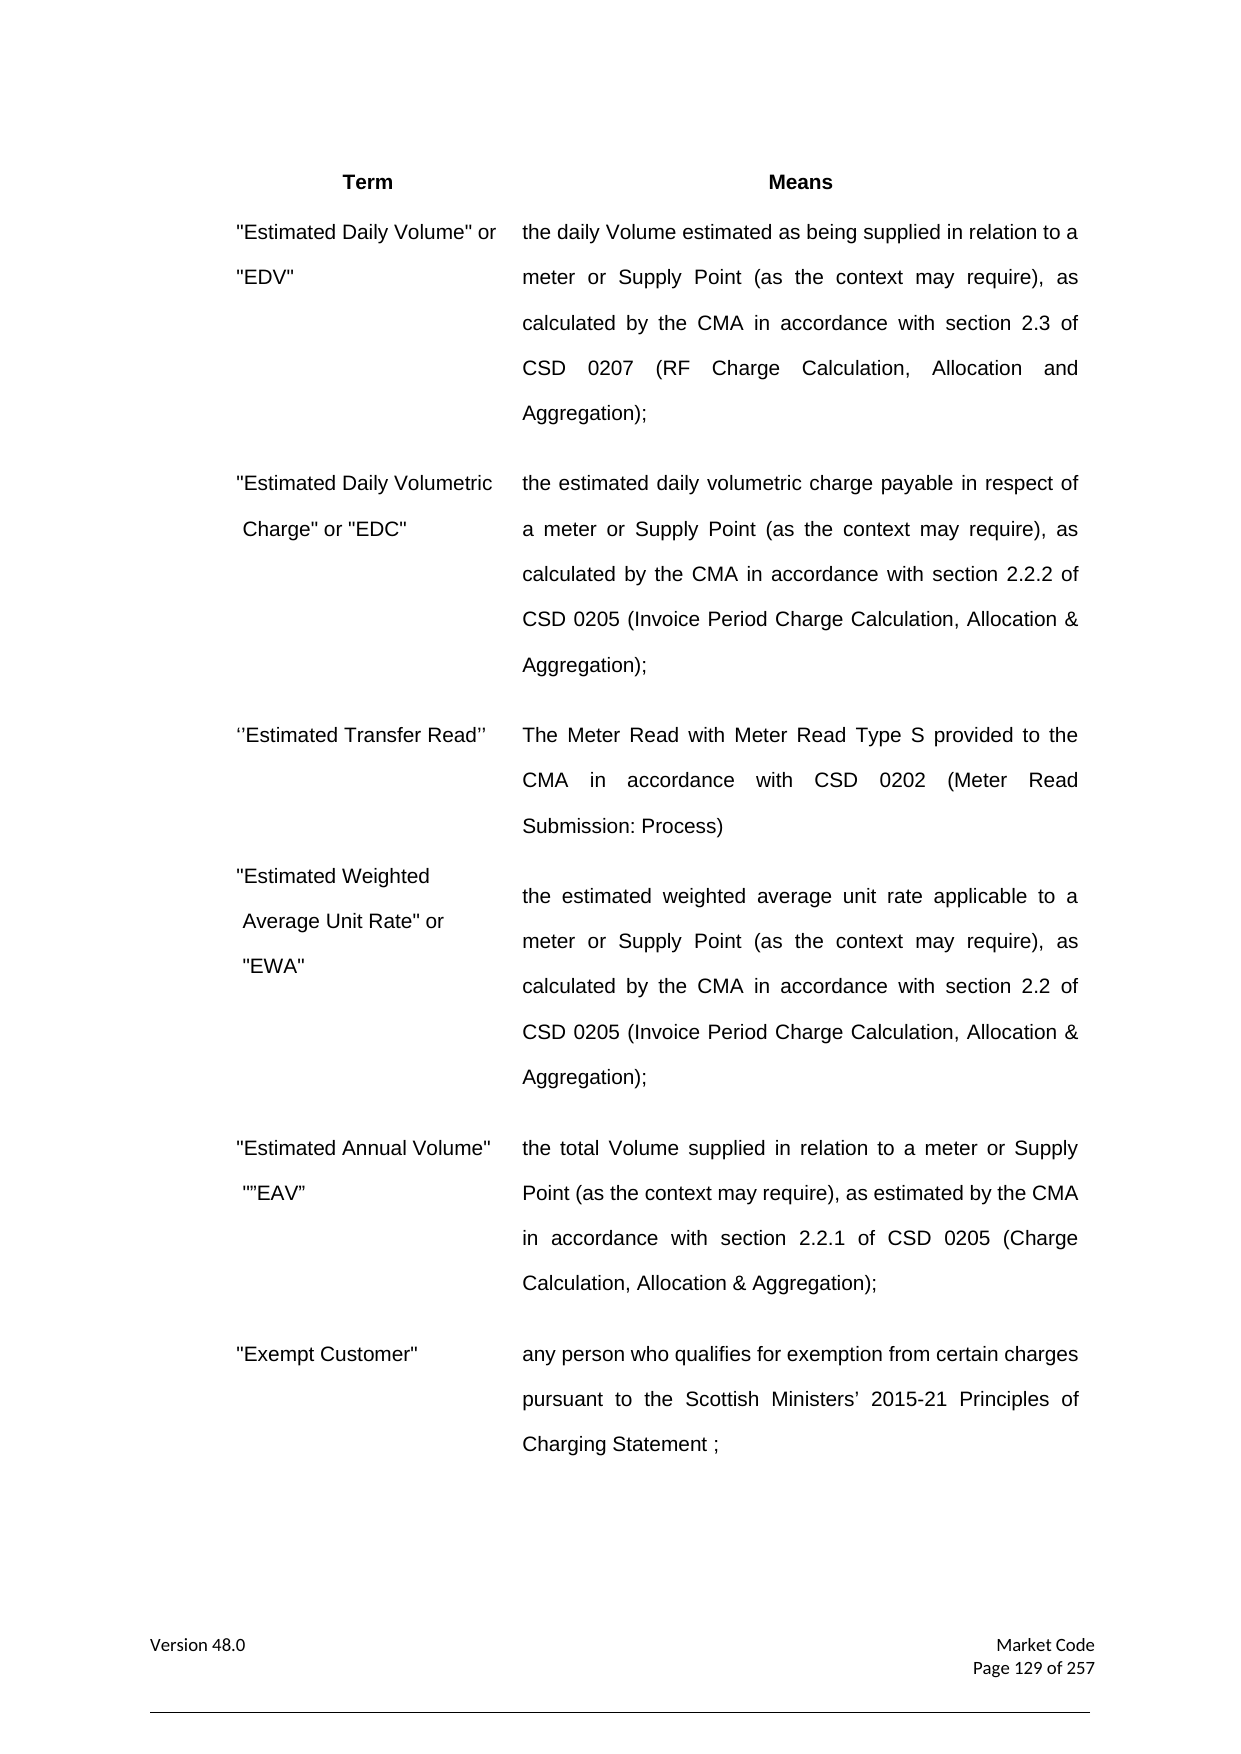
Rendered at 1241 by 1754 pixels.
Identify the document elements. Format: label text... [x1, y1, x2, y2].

table_header Term [225, 153, 511, 198]
table_cell "Estimated Daily Volume" or "" [225, 198, 511, 450]
table_cell "Exempt Customer" [225, 1320, 511, 1481]
table_cell ‘’Estimated Transfer Read’’ "Estimated Weighted Average Unit Rate" or "EWA" [225, 701, 511, 1114]
table_cell the daily Volume estimated as being supplied in relation to a meter or Supply Point (as the context may require), as calculated by the in accordance with section 2.3 of CSD 0207 (RF Charge Calculation, Allocation and Aggregation); [511, 198, 1090, 450]
table_cell "Estimated Annual Volume" "”EAV” [225, 1114, 511, 1320]
table_cell the estimated daily volumetric charge payable in respect of a meter or Supply Point (as the context may require), as calculated by the in accordance with section 2.2.2 of CSD 0205 (Invoice Period Charge Calculation, Allocation & Aggregation); [511, 450, 1090, 701]
table_header Means [511, 153, 1090, 198]
table_cell The Meter Read with Meter Read Type S provided to the in accordance with CSD 0202 (Meter Read Submission: Process) the estimated weighted average unit rate applicable to a meter or Supply Point (as the context may require), as calculated by the in accordance with section 2.2 of CSD 0205 (Invoice Period Charge Calculation, Allocation & Aggregation); [511, 701, 1090, 1114]
table_cell the total Volume supplied in relation to a meter or Supply Point (as the context may require), as estimated by the in accordance with section 2.2.1 of CSD 0205 (Charge Calculation, Allocation & Aggregation); [511, 1114, 1090, 1320]
table_cell "Estimated Daily Volumetric Charge" or "EDC" [225, 450, 511, 701]
table_cell any person who qualifies for exemption from certain charges pursuant to the Scottish Ministers’ 2015-21 Principles of Charging Statement ; [511, 1320, 1090, 1481]
